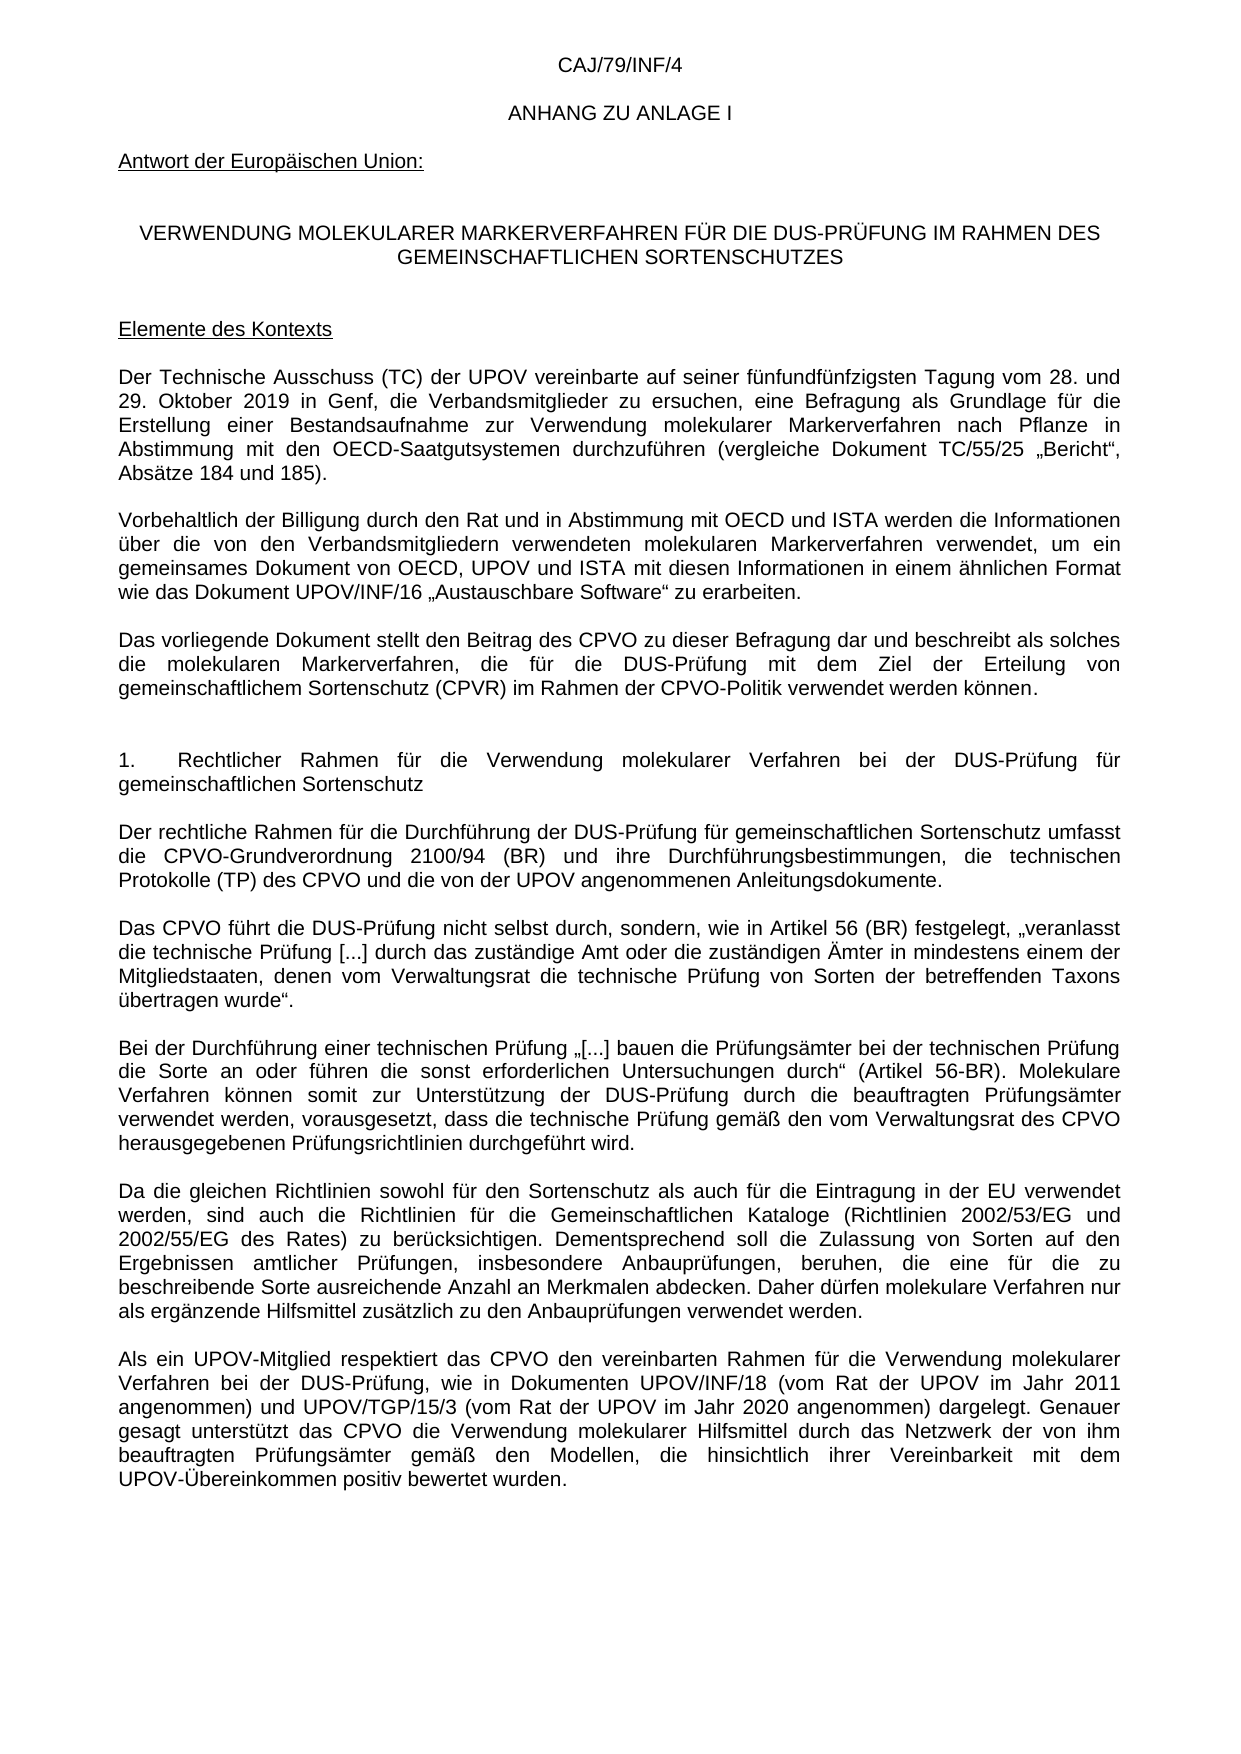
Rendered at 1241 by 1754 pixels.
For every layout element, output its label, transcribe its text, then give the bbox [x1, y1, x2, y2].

text Antwort der Europäischen Union: [118, 149, 1122, 173]
text Das vorliegende Dokument stellt den Beitrag des CPVO zu dieser Befragung dar und beschreibt als solches die molekularen Markerverfahren, die für die DUS-Prüfung mit dem Ziel der Erteilung von gemeinschaftlichem Sortenschutz (CPVR) im Rahmen der CPVO-Politik verwendet werden können. [118, 628, 1122, 700]
text Der rechtliche Rahmen für die Durchführung der DUS-Prüfung für gemeinschaftlichen Sortenschutz umfasst die CPVO-Grundverordnung 2100/94 (BR) und ihre Durchführungsbestimmungen, die technischen Protokolle (TP) des CPVO und die von der UPOV angenommenen Anleitungsdokumente. [118, 820, 1122, 892]
text Bei der Durchführung einer technischen Prüfung „[...] bauen die Prüfungsämter bei der technischen Prüfung die Sorte an oder führen die sonst erforderlichen Untersuchungen durch“ (Artikel 56-BR). Molekulare Verfahren können somit zur Unterstützung der DUS-Prüfung durch die beauftragten Prüfungsämter verwendet werden, vorausgesetzt, dass die technische Prüfung gemäß den vom Verwaltungsrat des CPVO herausgegebenen Prüfungsrichtlinien durchgeführt wird. [118, 1035, 1122, 1155]
text Das CPVO führt die DUS-Prüfung nicht selbst durch, sondern, wie in Artikel 56 (BR) festgelegt, „veranlasst die technische Prüfung [...] durch das zuständige Amt oder die zuständigen Ämter in mindestens einem der Mitgliedstaaten, denen vom Verwaltungsrat die technische Prüfung von Sorten der betreffenden Taxons übertragen wurde“. [118, 916, 1122, 1011]
text 1. Rechtlicher Rahmen für die Verwendung molekularer Verfahren bei der DUS-Prüfung für gemeinschaftlichen Sortenschutz [118, 748, 1122, 796]
text Vorbehaltlich der Billigung durch den Rat und in Abstimmung mit OECD und ISTA werden die Informationen über die von den Verbandsmitgliedern verwendeten molekularen Markerverfahren verwendet, um ein gemeinsames Dokument von OECD, UPOV und ISTA mit diesen Informationen in einem ähnlichen Format wie das Dokument UPOV/INF/16 „Austauschbare Software“ zu erarbeiten. [118, 508, 1122, 604]
text Der Technische Ausschuss (TC) der UPOV vereinbarte auf seiner fünfundfünfzigsten Tagung vom 28. und 29. Oktober 2019 in Genf, die Verbandsmitglieder zu ersuchen, eine Befragung als Grundlage für die Erstellung einer Bestandsaufnahme zur Verwendung molekularer Markerverfahren nach Pflanze in Abstimmung mit den OECD-Saatgutsystemen durchzuführen (vergleiche Dokument TC/55/25 „Bericht“, Absätze 184 und 185). [118, 364, 1122, 484]
text Elemente des Kontexts [118, 317, 1122, 341]
text VERWENDUNG MOLEKULARER MARKERVERFAHREN FÜR DIE DUS-PRÜFUNG IM RAHMEN DES GEMEINSCHAFTLICHEN SORTENSCHUTZES [118, 221, 1122, 269]
text Als ein UPOV-Mitglied respektiert das CPVO den vereinbarten Rahmen für die Verwendung molekularer Verfahren bei der DUS-Prüfung, wie in Dokumenten UPOV/INF/18 (vom Rat der UPOV im Jahr 2011 angenommen) und UPOV/TGP/15/3 (vom Rat der UPOV im Jahr 2020 angenommen) dargelegt. Genauer gesagt unterstützt das CPVO die Verwendung molekularer Hilfsmittel durch das Netzwerk der von ihm beauftragten Prüfungsämter gemäß den Modellen, die hinsichtlich ihrer Vereinbarkeit mit dem UPOV-Übereinkommen positiv bewertet wurden. [118, 1347, 1122, 1491]
text Da die gleichen Richtlinien sowohl für den Sortenschutz als auch für die Eintragung in der EU verwendet werden, sind auch die Richtlinien für die Gemeinschaftlichen Kataloge (Richtlinien 2002/53/EG und 2002/55/EG des Rates) zu berücksichtigen. Dementsprechend soll die Zulassung von Sorten auf den Ergebnissen amtlicher Prüfungen, insbesondere Anbauprüfungen, beruhen, die eine für die zu beschreibende Sorte ausreichende Anzahl an Merkmalen abdecken. Daher dürfen molekulare Verfahren nur als ergänzende Hilfsmittel zusätzlich zu den Anbauprüfungen verwendet werden. [118, 1179, 1122, 1323]
